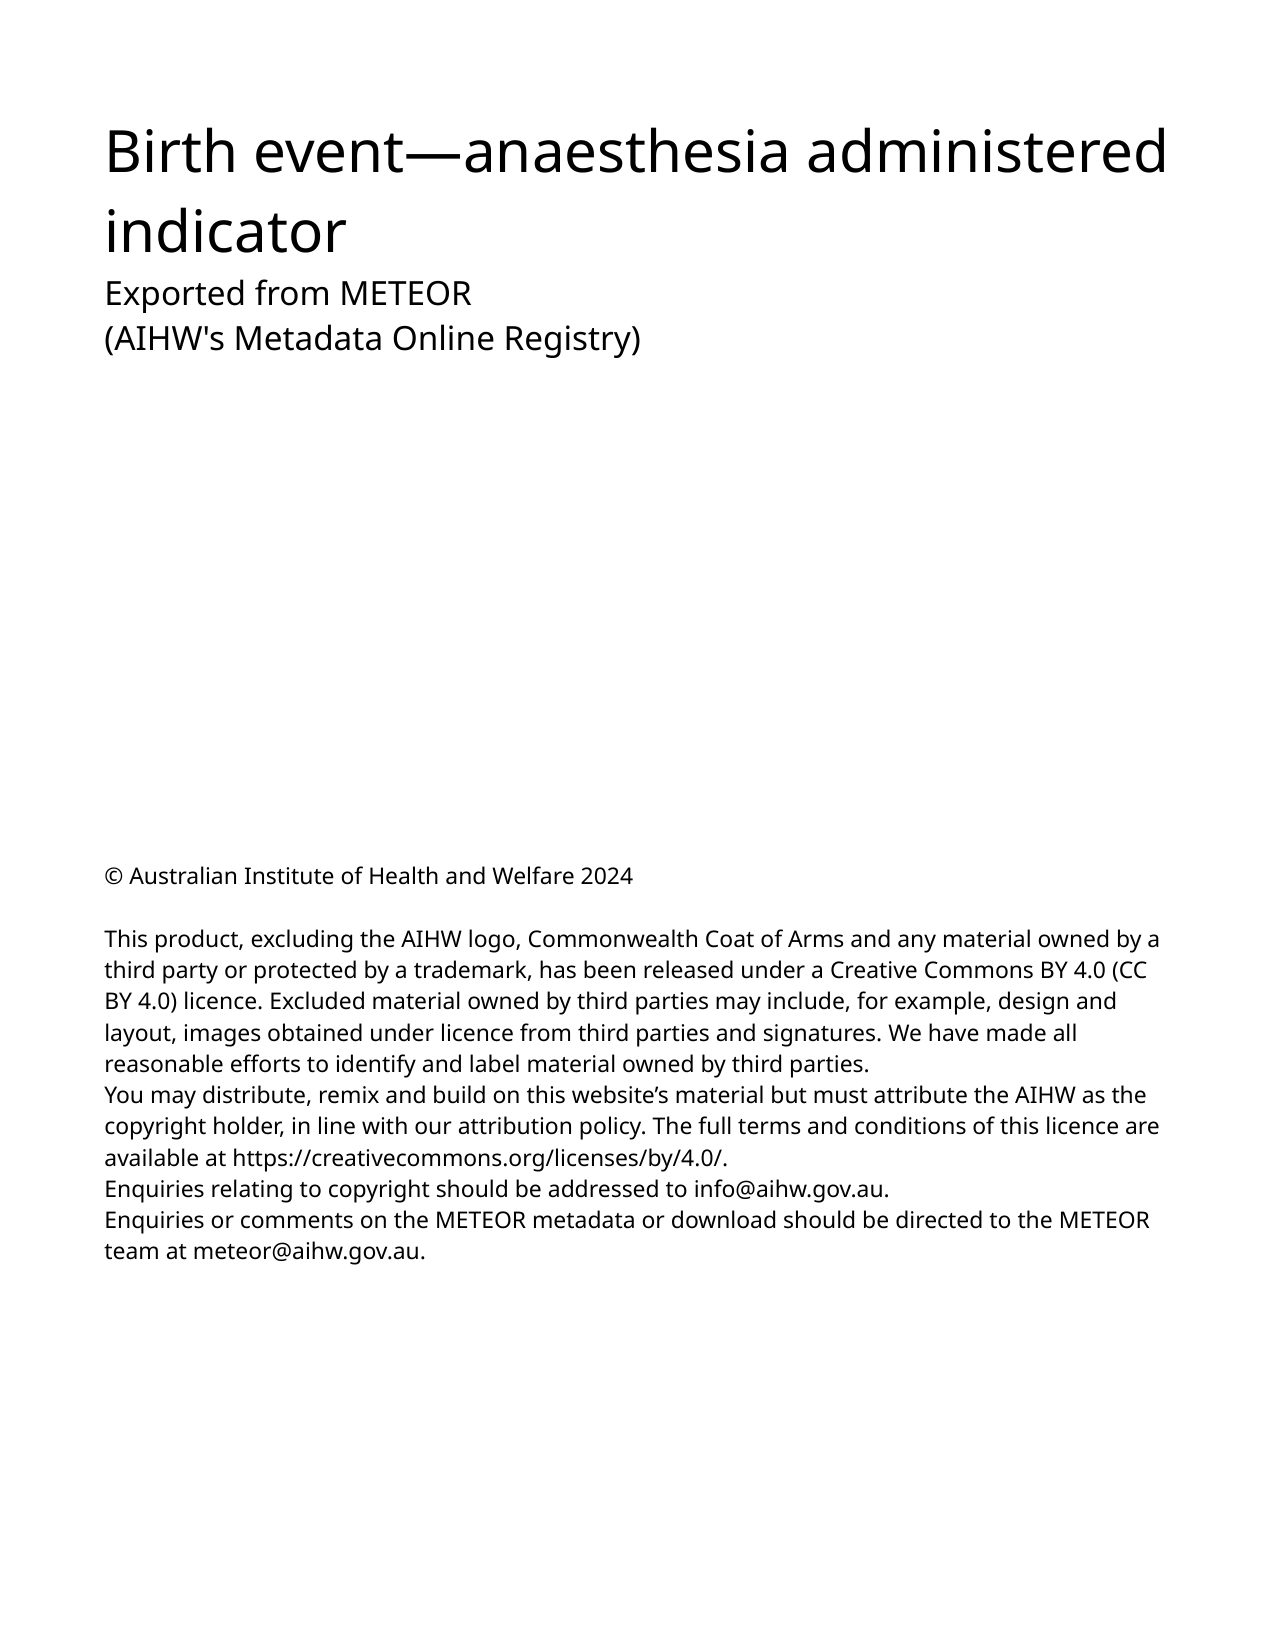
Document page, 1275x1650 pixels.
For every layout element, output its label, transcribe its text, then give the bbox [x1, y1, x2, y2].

subtitle (AIHW's Metadata Online Registry) [104, 315, 1171, 360]
title Birth event—anaesthesia administered indicator [104, 110, 1171, 269]
text You may distribute, remix and build on this website’s material but must attribute the AIHW as the copyright holder, in line with our attribution policy. The full terms and conditions of this licence are available at https://creativecommons.org/licenses/by/4.0/. [104, 1079, 1171, 1173]
text Enquiries relating to copyright should be addressed to info@aihw.gov.au. [104, 1173, 1171, 1204]
text © Australian Institute of Health and Welfare 2024 [104, 860, 1171, 891]
subtitle Exported from METEOR [104, 269, 1171, 315]
text This product, excluding the AIHW logo, Commonwealth Coat of Arms and any material owned by a third party or protected by a trademark, has been released under a Creative Commons BY 4.0 (CC BY 4.0) licence. Excluded material owned by third parties may include, for example, design and layout, images obtained under licence from third parties and signatures. We have made all reasonable efforts to identify and label material owned by third parties. [104, 923, 1171, 1079]
text Enquiries or comments on the METEOR metadata or download should be directed to the METEOR team at meteor@aihw.gov.au. [104, 1204, 1171, 1266]
